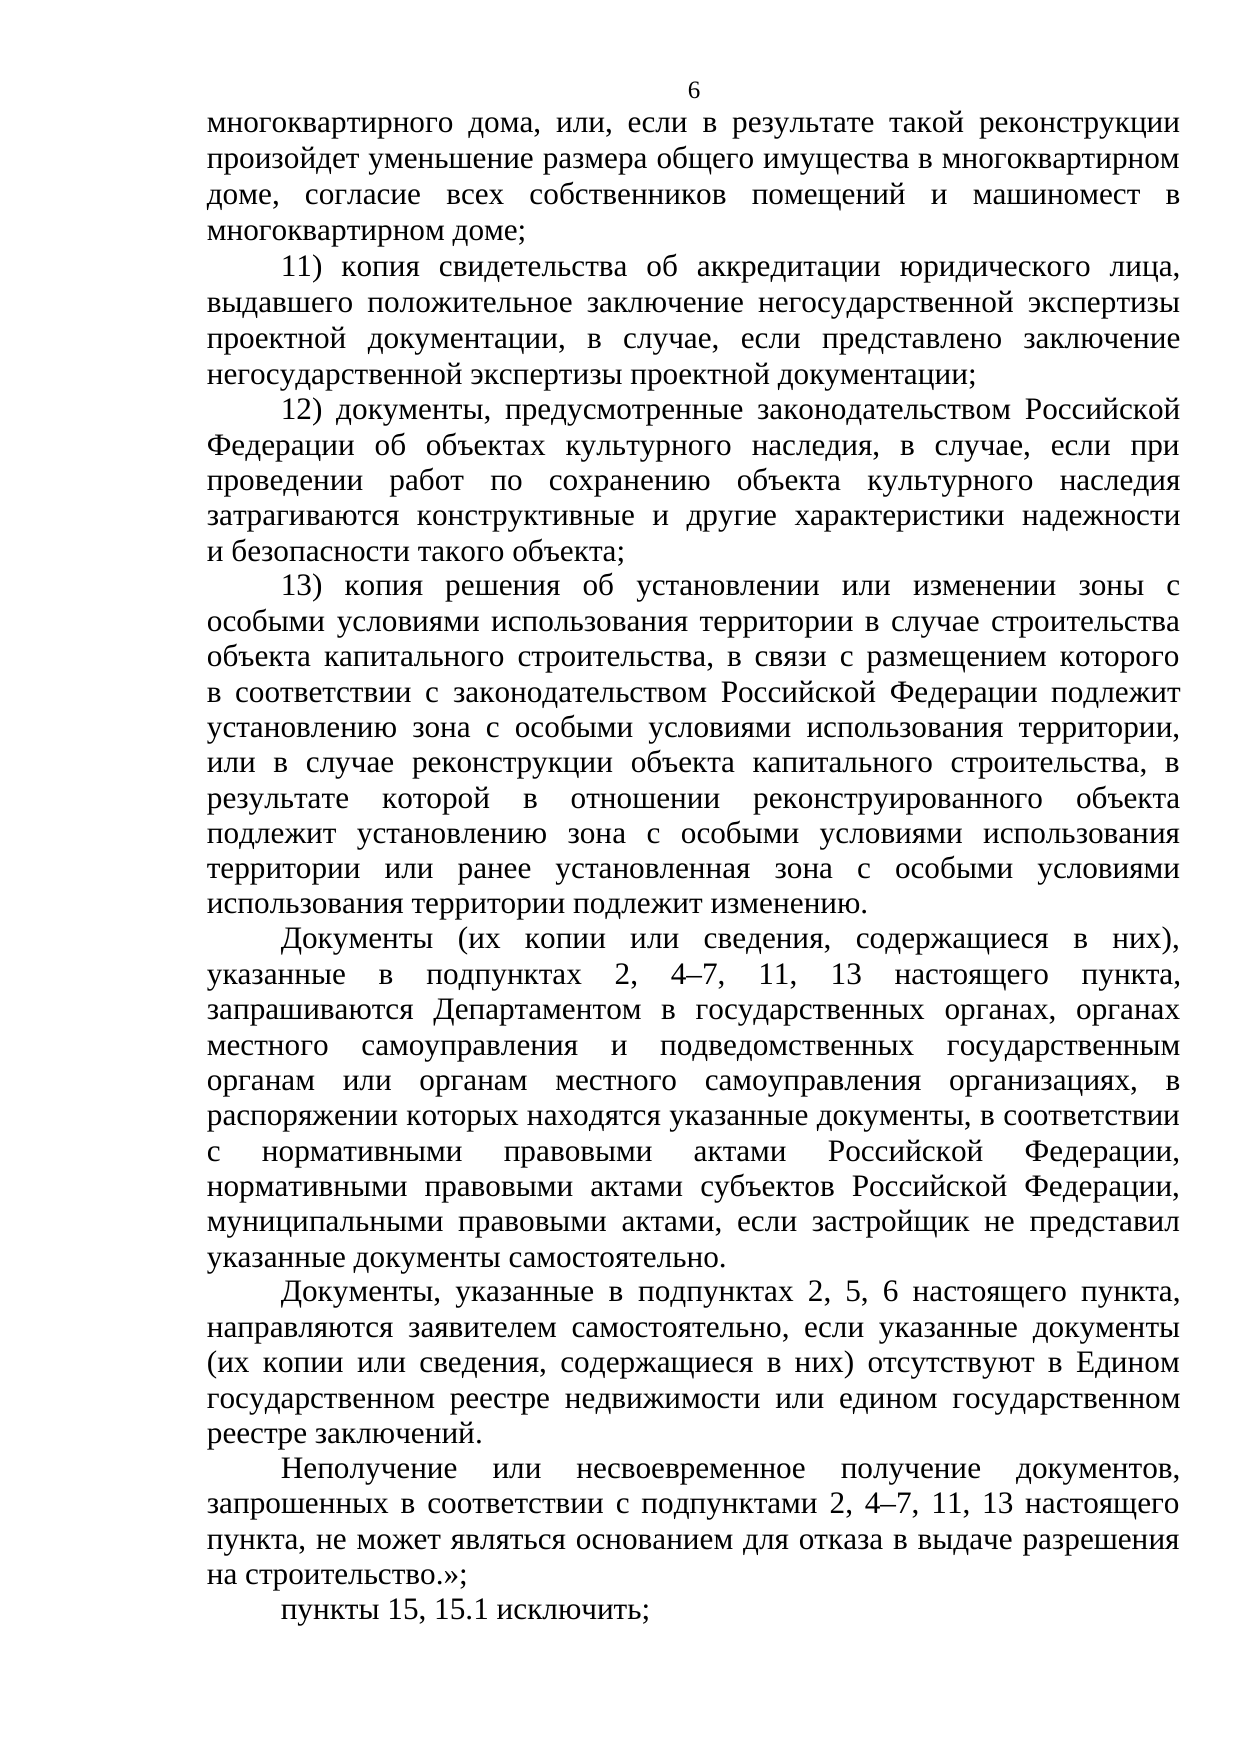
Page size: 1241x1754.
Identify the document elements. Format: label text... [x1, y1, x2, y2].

text 12) документы, предусмотренные законодательством Российской Федерации об объектах культурного наследия, в случае, если при проведении работ по сохранению объекта культурного наследия затрагиваются конструктивные и другие характеристики надежности и безопасности такого объекта; [207, 391, 1181, 568]
text пункты 15, 15.1 исключить; [207, 1591, 1181, 1627]
text Документы (их копии или сведения, содержащиеся в них), указанные в подпунктах 2, 4–7, 11, 13 настоящего пункта, запрашиваются Департаментом в государственных органах, органах местного самоуправления и подведомственных государственным органам или органам местного самоуправления организациях, в распоряжении которых находятся указанные документы, в соответствии с нормативными правовыми актами Российской Федерации, нормативными правовыми актами субъектов Российской Федерации, муниципальными правовыми актами, если застройщик не представил указанные документы самостоятельно. [207, 921, 1181, 1274]
text 13) копия решения об установлении или изменении зоны с особыми условиями использования территории в случае строительства объекта капитального строительства, в связи с размещением которого в соответствии с законодательством Российской Федерации подлежит установлению зона с особыми условиями использования территории, или в случае реконструкции объекта капитального строительства, в результате которой в отношении реконструированного объекта подлежит установлению зона с особыми условиями использования территории или ранее установленная зона с особыми условиями использования территории подлежит изменению. [207, 568, 1181, 921]
text Неполучение или несвоевременное получение документов, запрошенных в соответствии с подпунктами 2, 4–7, 11, 13 настоящего пункта, не может являться основанием для отказа в выдаче разрешения на строительство.»; [207, 1450, 1181, 1591]
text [207, 104, 1181, 247]
text 11) копия свидетельства об аккредитации юридического лица, выдавшего положительное заключение негосударственной экспертизы проектной документации, в случае, если представлено заключение негосударственной экспертизы проектной документации; [207, 247, 1181, 391]
text Документы, указанные в подпунктах 2, 5, 6 настоящего пункта, направляются заявителем самостоятельно, если указанные документы (их копии или сведения, содержащиеся в них) отсутствуют в Едином государственном реестре недвижимости или едином государственном реестре заключений. [207, 1274, 1181, 1450]
